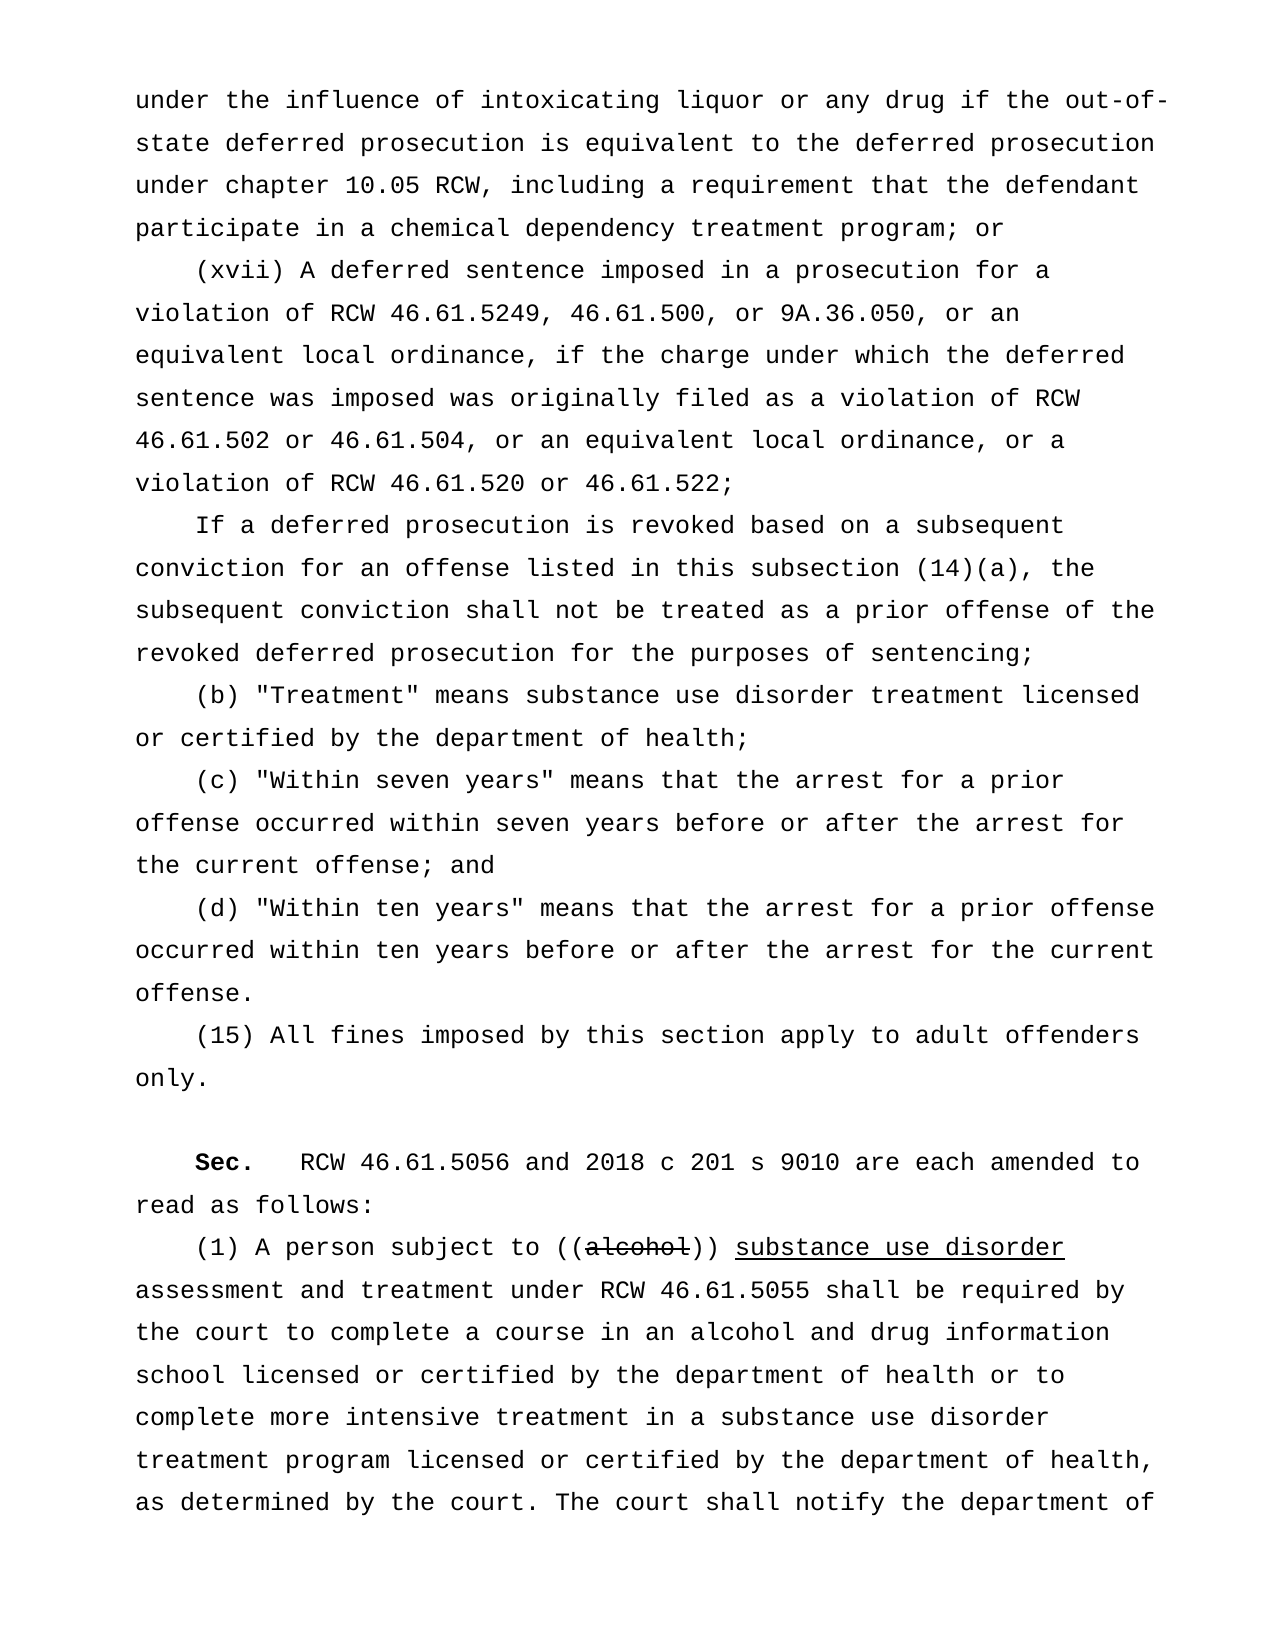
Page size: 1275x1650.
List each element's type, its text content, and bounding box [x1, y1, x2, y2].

text (15) All fines imposed by this section apply to adult offenders only. [135, 1010, 1170, 1095]
text (b) "Treatment" means substance use disorder treatment licensed or certified by the department of health; [135, 670, 1170, 755]
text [135, 1222, 1170, 1519]
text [135, 75, 1170, 245]
text (c) "Within seven years" means that the arrest for a prior offense occurred within seven years before or after the arrest for the current offense; and [135, 755, 1170, 882]
text Sec. RCW 46.61.5056 and 2018 c 201 s 9010 are each amended to read as follows: [135, 1137, 1170, 1222]
text (d) "Within ten years" means that the arrest for a prior offense occurred within ten years before or after the arrest for the current offense. [135, 882, 1170, 1010]
text (xvii) A deferred sentence imposed in a prosecution for a violation of RCW 46.61.5249, 46.61.500, or 9A.36.050, or an equivalent local ordinance, if the charge under which the deferred sentence was imposed was originally filed as a violation of RCW 46.61.502 or 46.61.504, or an equivalent local ordinance, or a violation of RCW 46.61.520 or 46.61.522; [135, 245, 1170, 500]
text If a deferred prosecution is revoked based on a subsequent conviction for an offense listed in this subsection (14)(a), the subsequent conviction shall not be treated as a prior offense of the revoked deferred prosecution for the purposes of sentencing; [135, 500, 1170, 670]
